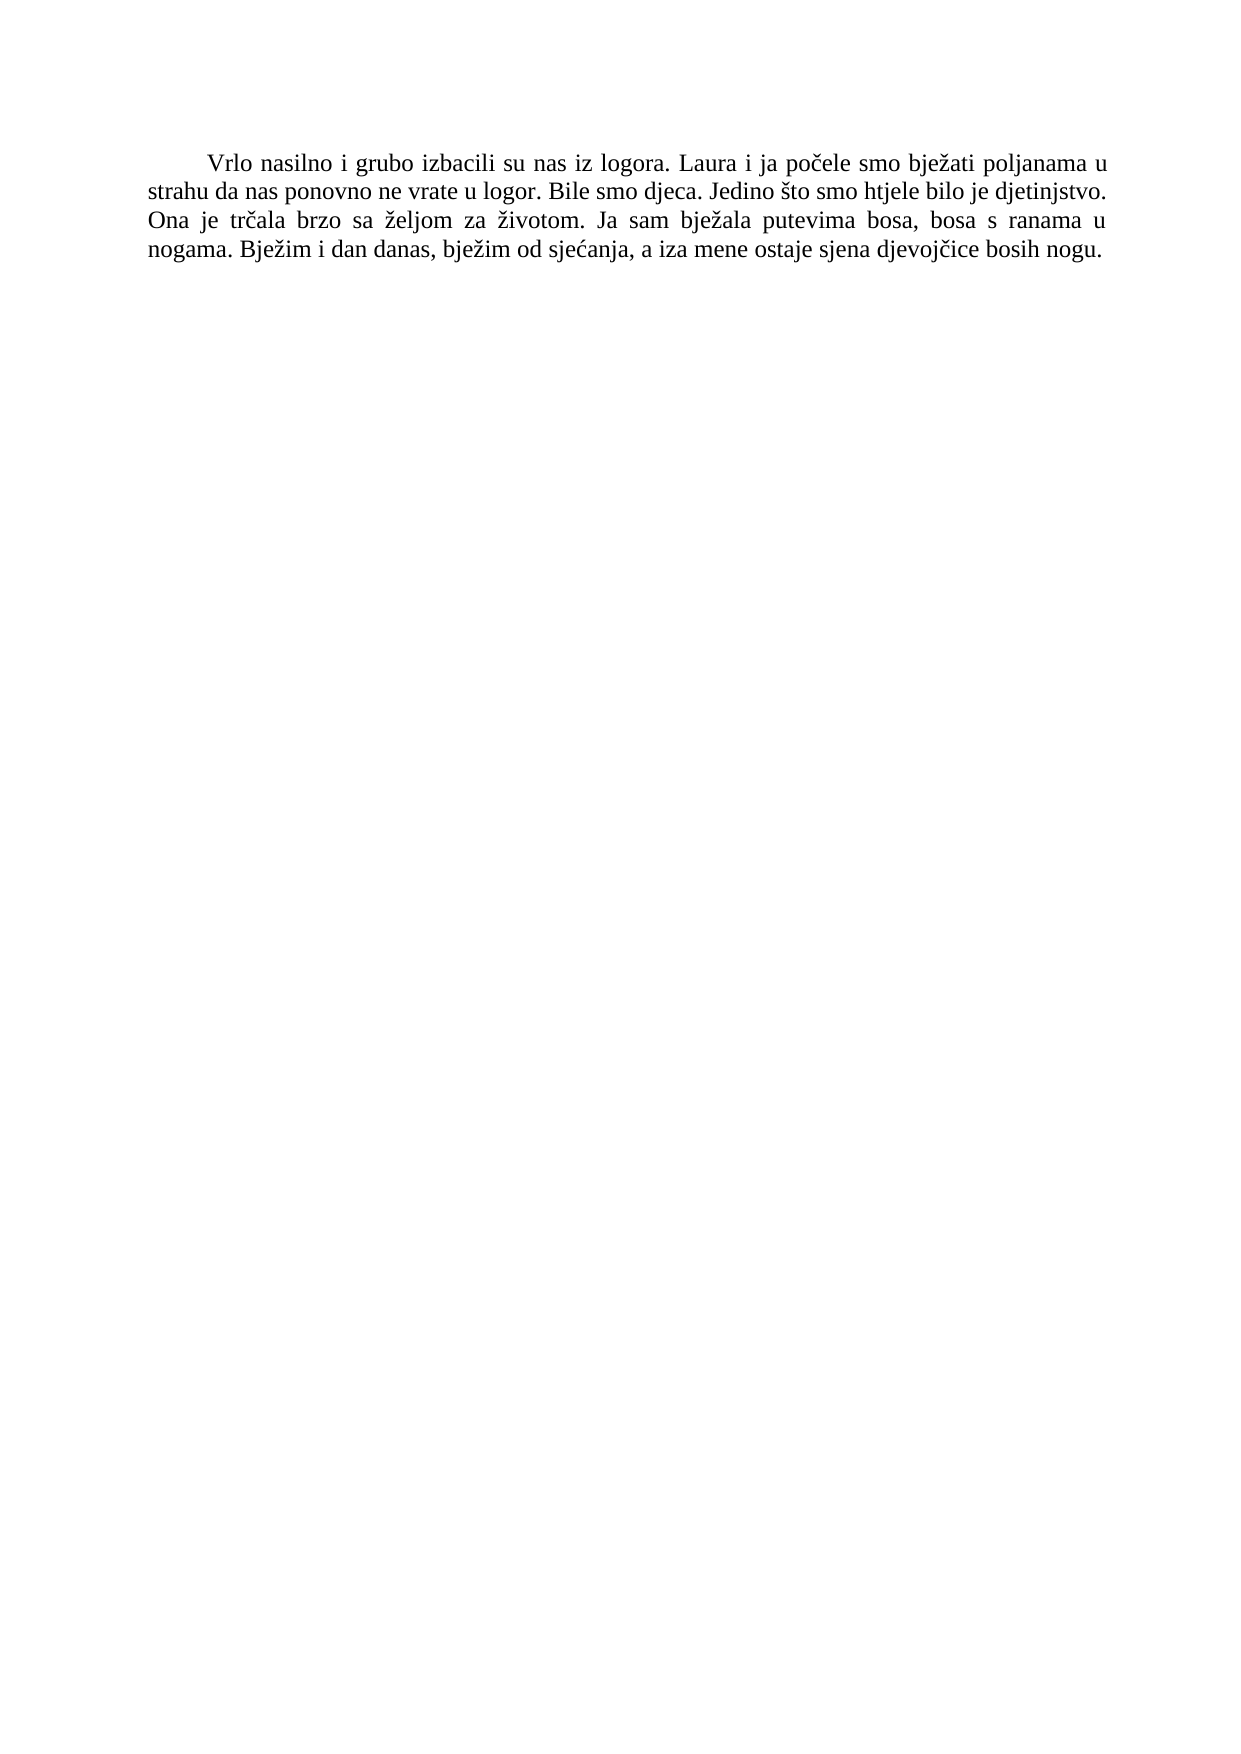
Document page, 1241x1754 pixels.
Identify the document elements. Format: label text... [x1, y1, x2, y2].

text Vrlo nasilno i grubo izbacili su nas iz logora. Laura i ja počele smo bježati poljanama u strahu da nas ponovno ne vrate u logor. Bile smo djeca. Jedino što smo htjele bilo je djetinjstvo. Ona je trčala brzo sa željom za životom. Ja sam bježala putevima bosa, bosa s ranama u nogama. Bježim i dan danas, bježim od sjećanja, a iza mene ostaje sjena djevojčice bosih nogu. [148, 148, 1107, 263]
